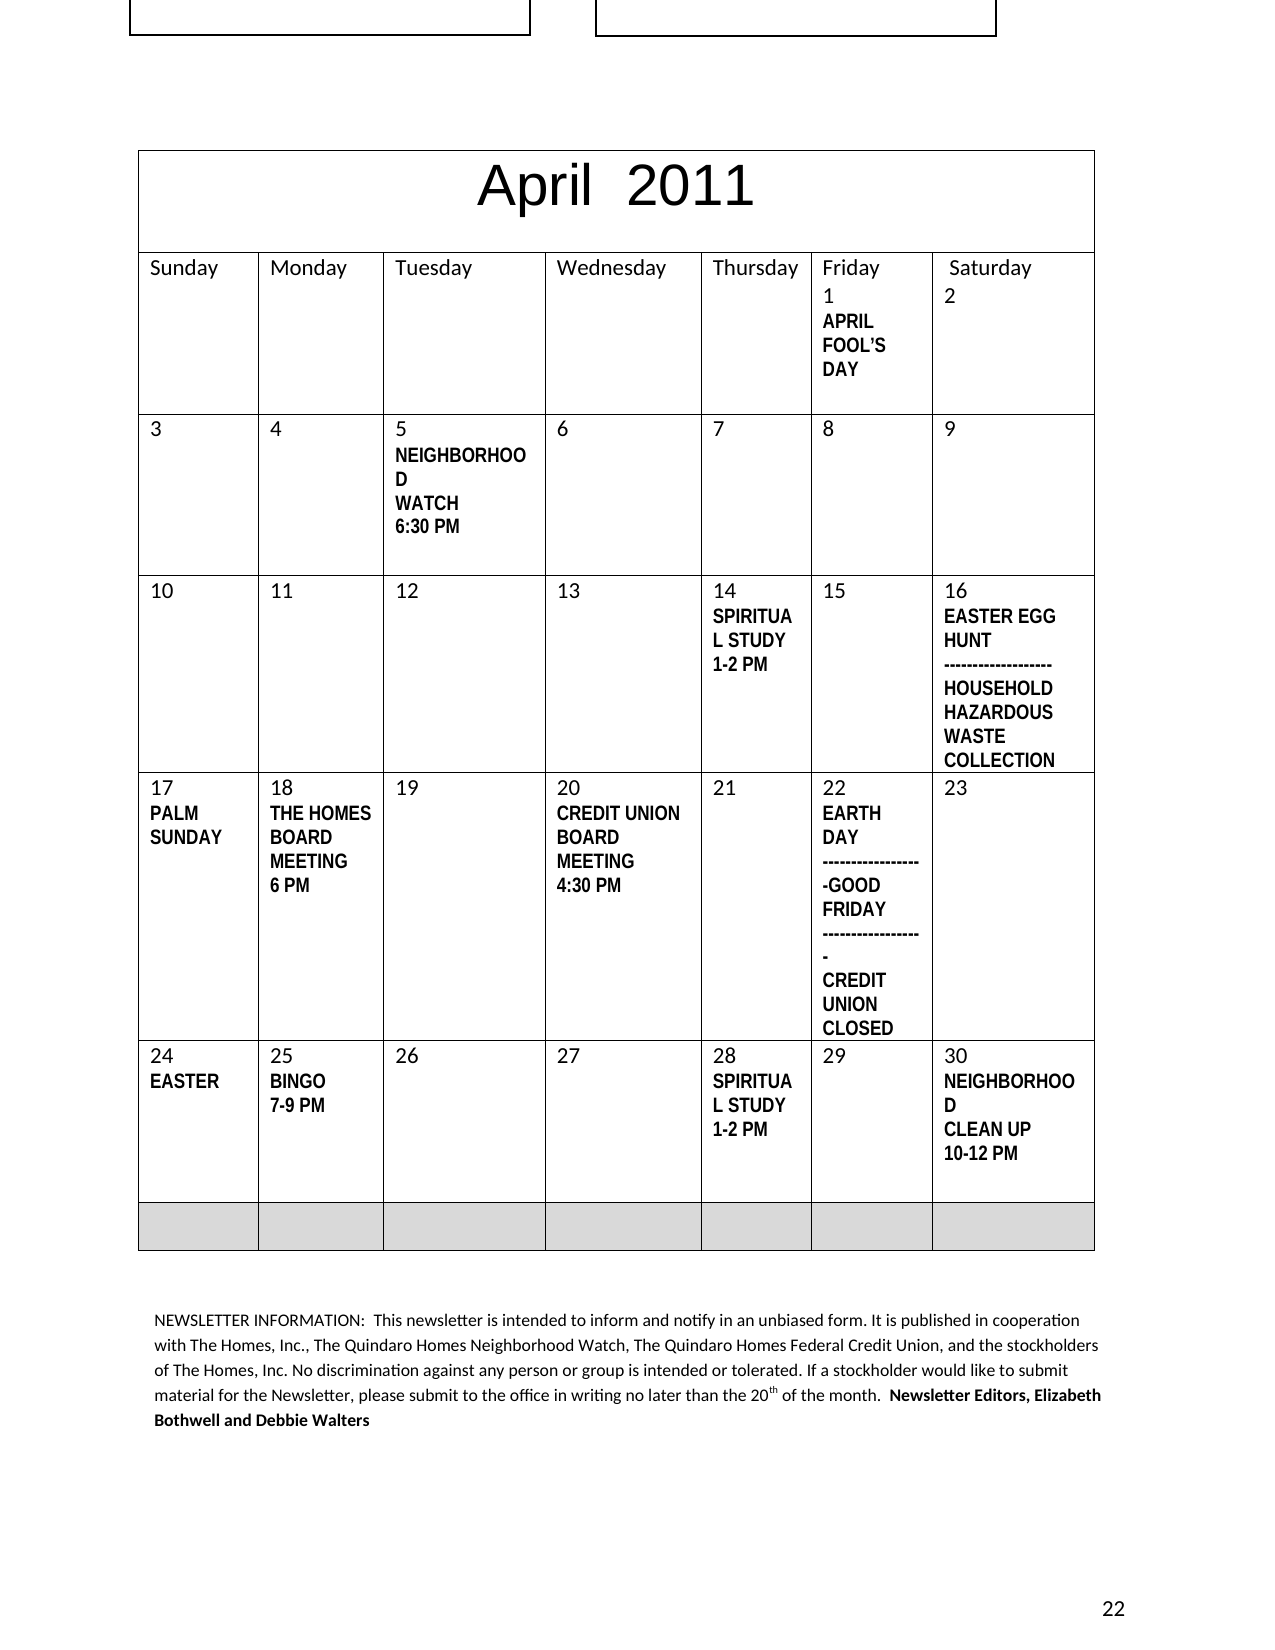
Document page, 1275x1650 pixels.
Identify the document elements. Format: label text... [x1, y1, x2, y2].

table_cell 6 [546, 415, 701, 575]
table_cell Monday [259, 253, 383, 413]
table_cell 10 [139, 576, 258, 772]
table_cell 24 EASTER [139, 1041, 258, 1202]
table_cell [702, 1203, 811, 1250]
table_cell Tuesday [384, 253, 545, 413]
table_cell 4 [259, 415, 383, 575]
table_cell 30 NEIGHBORHOOD CLEAN UP 10-12 PM [933, 1041, 1094, 1202]
table_cell [933, 1203, 1094, 1250]
table_cell [139, 1203, 258, 1250]
table_cell 21 [702, 773, 811, 1040]
table_cell Saturday 2 [933, 253, 1094, 413]
table_header April 2011 [139, 151, 1094, 252]
table_cell 7 [702, 415, 811, 575]
table_cell 20 CREDIT UNION BOARD MEETING 4:30 PM [546, 773, 701, 1040]
table_cell 11 [259, 576, 383, 772]
table_cell [546, 1203, 701, 1250]
table_cell [812, 1203, 932, 1250]
table_cell 3 [139, 415, 258, 575]
table_cell 19 [384, 773, 545, 1040]
table_cell 15 [812, 576, 932, 772]
table_cell 13 [546, 576, 701, 772]
table_cell 14 SPIRITUAL STUDY 1-2 PM [702, 576, 811, 772]
table_cell 25 BINGO 7-9 PM [259, 1041, 383, 1202]
table_cell Wednesday [546, 253, 701, 413]
table_cell 5 NEIGHBORHOOD WATCH 6:30 PM [384, 415, 545, 575]
table_cell 23 [933, 773, 1094, 1040]
table_cell 29 [812, 1041, 932, 1202]
table_cell 9 [933, 415, 1094, 575]
table_cell 28 SPIRITUAL STUDY 1-2 PM [702, 1041, 811, 1202]
table_cell 22 EARTH DAY ------------------GOOD FRIDAY ------------------ CREDIT UNION CLOSED [812, 773, 932, 1040]
table_cell [384, 1203, 545, 1250]
table_cell 17 PALM SUNDAY [139, 773, 258, 1040]
table_cell [259, 1203, 383, 1250]
table_cell 12 [384, 576, 545, 772]
table_cell 16 EASTER EGG HUNT ------------------- HOUSEHOLD HAZARDOUS WASTE COLLECTION [933, 576, 1094, 772]
table_cell 18 THE HOMES BOARD MEETING 6 PM [259, 773, 383, 1040]
table_cell 27 [546, 1041, 701, 1202]
table_cell Sunday [139, 253, 258, 413]
table_cell 8 [812, 415, 932, 575]
table_cell 26 [384, 1041, 545, 1202]
table_cell Thursday [702, 253, 811, 413]
table_cell Friday 1 APRIL FOOL’S DAY [812, 253, 932, 413]
